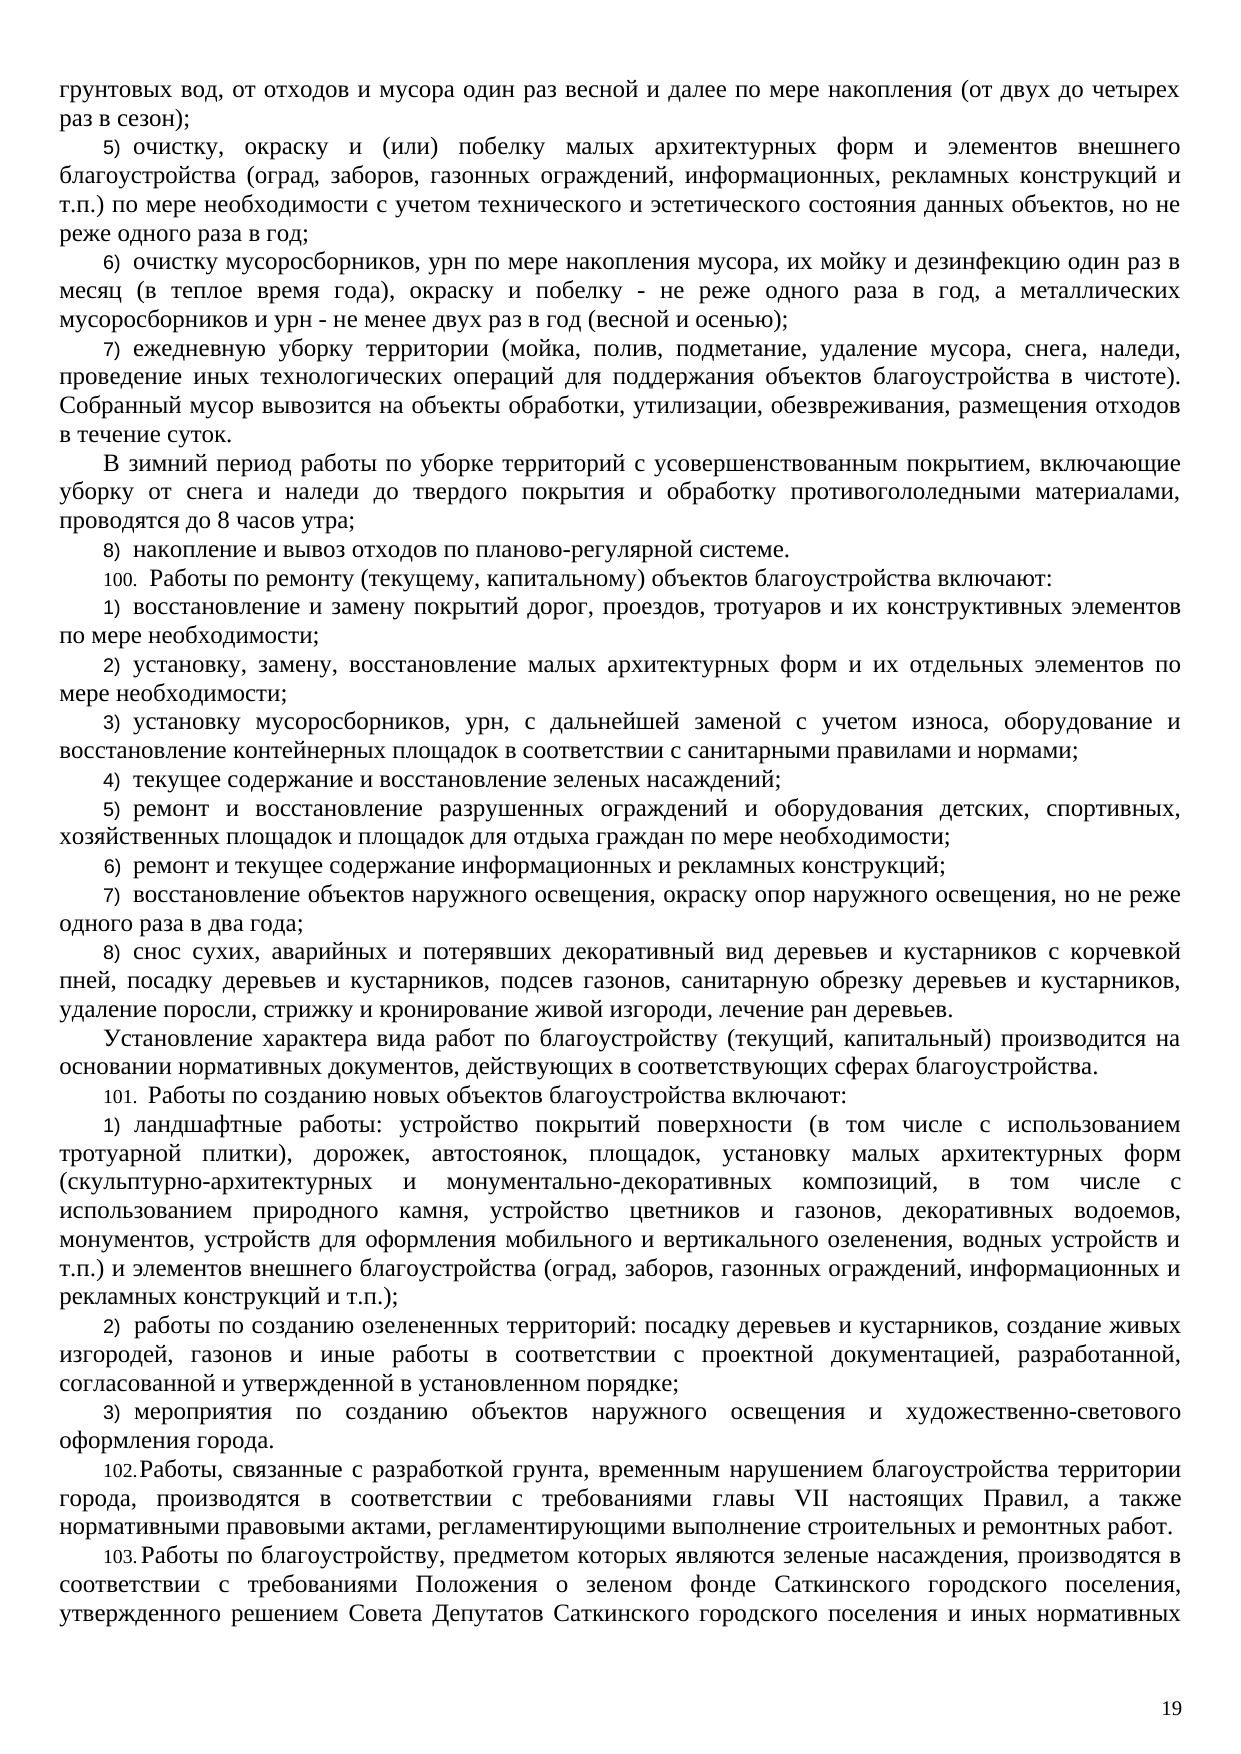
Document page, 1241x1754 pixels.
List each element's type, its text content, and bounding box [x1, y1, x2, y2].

list накопление и вывоз отходов по планово-регулярной системе. [59, 534, 1182, 563]
text В зимний период работы по уборке территорий с усовершенствованным покрытием, включающие уборку от снега и наледи до твердого покрытия и обработку противогололедными материалами, проводятся до 8 часов утра; [59, 448, 1182, 534]
list работы по созданию озелененных территорий: посадку деревьев и кустарников, создание живых изгородей, газонов и иные работы в соответствии с проектной документацией, разработанной, согласованной и утвержденной в установленном порядке; [59, 1310, 1182, 1396]
list ежедневную уборку территории (мойка, полив, подметание, удаление мусора, снега, наледи, проведение иных технологических операций для поддержания объектов благоустройства в чистоте). Собранный мусор вывозится на объекты обработки, утилизации, обезвреживания, размещения отходов в течение суток. [59, 333, 1182, 448]
list восстановление и замену покрытий дорог, проездов, тротуаров и их конструктивных элементов по мере необходимости; [59, 591, 1182, 649]
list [59, 1540, 1182, 1626]
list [59, 74, 1182, 131]
list ландшафтные работы: устройство покрытий поверхности (в том числе с использованием тротуарной плитки), дорожек, автостоянок, площадок, установку малых архитектурных форм (скульптурно-архитектурных и монументально-декоративных композиций, в том числе с использованием природного камня, устройство цветников и газонов, декоративных водоемов, монументов, устройств для оформления мобильного и вертикального озеленения, водных устройств и т.п.) и элементов внешнего благоустройства (оград, заборов, газонных ограждений, информационных и рекламных конструкций и т.п.); [59, 1109, 1182, 1310]
list очистку мусоросборников, урн по мере накопления мусора, их мойку и дезинфекцию один раз в месяц (в теплое время года), окраску и побелку - не реже одного раза в год, а металлических мусоросборников и урн - не менее двух раз в год (весной и осенью); [59, 246, 1182, 333]
list снос сухих, аварийных и потерявших декоративный вид деревьев и кустарников с корчевкой пней, посадку деревьев и кустарников, подсев газонов, санитарную обрезку деревьев и кустарников, удаление поросли, стрижку и кронирование живой изгороди, лечение ран деревьев. [59, 936, 1182, 1023]
list Работы по созданию новых объектов благоустройства включают: [59, 1080, 1182, 1109]
list установку мусоросборников, урн, с дальнейшей заменой с учетом износа, оборудование и восстановление контейнерных площадок в соответствии с санитарными правилами и нормами; [59, 706, 1182, 764]
list ремонт и восстановление разрушенных ограждений и оборудования детских, спортивных, хозяйственных площадок и площадок для отдыха граждан по мере необходимости; [59, 793, 1182, 850]
list очистку, окраску и (или) побелку малых архитектурных форм и элементов внешнего благоустройства (оград, заборов, газонных ограждений, информационных, рекламных конструкций и т.п.) по мере необходимости с учетом технического и эстетического состояния данных объектов, но не реже одного раза в год; [59, 131, 1182, 246]
list Работы, связанные с разработкой грунта, временным нарушением благоустройства территории города, производятся в соответствии с требованиями главы VII настоящих Правил, а также нормативными правовыми актами, регламентирующими выполнение строительных и ремонтных работ. [59, 1454, 1182, 1540]
list установку, замену, восстановление малых архитектурных форм и их отдельных элементов по мере необходимости; [59, 649, 1182, 706]
list Работы по ремонту (текущему, капитальному) объектов благоустройства включают: [59, 563, 1182, 591]
list мероприятия по созданию объектов наружного освещения и художественно-светового оформления города. [59, 1396, 1182, 1454]
list текущее содержание и восстановление зеленых насаждений; [59, 764, 1182, 793]
list восстановление объектов наружного освещения, окраску опор наружного освещения, но не реже одного раза в два года; [59, 879, 1182, 936]
list ремонт и текущее содержание информационных и рекламных конструкций; [59, 850, 1182, 879]
text Установление характера вида работ по благоустройству (текущий, капитальный) производится на основании нормативных документов, действующих в соответствующих сферах благоустройства. [59, 1023, 1182, 1080]
